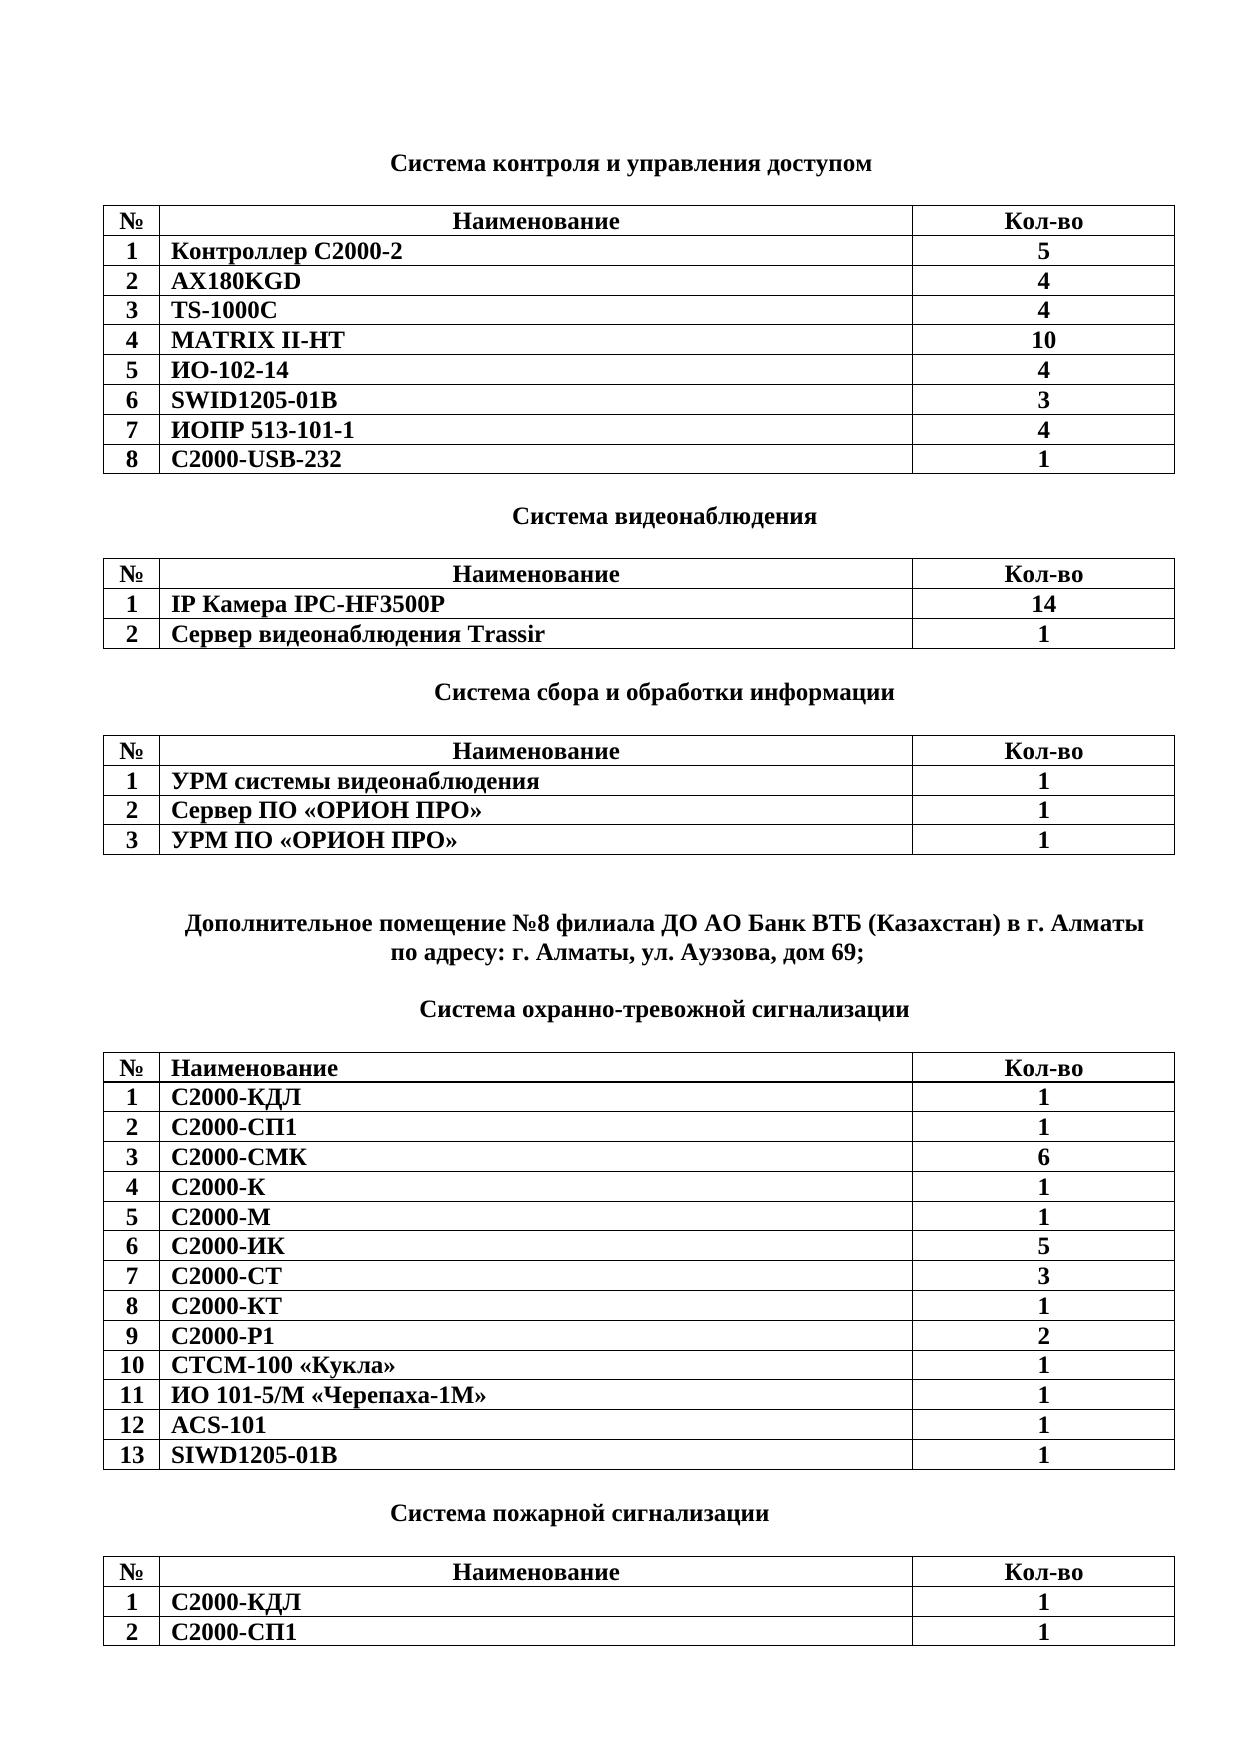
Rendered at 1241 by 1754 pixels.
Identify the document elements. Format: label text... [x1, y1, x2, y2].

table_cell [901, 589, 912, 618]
text Система сбора и обработки информации [103, 677, 1152, 706]
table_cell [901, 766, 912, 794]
text Дополнительное помещение №8 филиала ДО АО Банк ВТБ (Казахстан) в г. Алматы по адресу: г. Алматы, ул. Ауэзова, дом 69; [103, 908, 1152, 965]
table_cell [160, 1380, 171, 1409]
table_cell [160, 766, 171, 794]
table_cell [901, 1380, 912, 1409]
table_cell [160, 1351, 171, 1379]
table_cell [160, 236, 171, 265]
text Система видеонаблюдения [103, 501, 1152, 529]
text Система пожарной сигнализации [103, 1498, 1152, 1527]
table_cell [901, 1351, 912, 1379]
text Система контроля и управления доступом [103, 148, 1152, 176]
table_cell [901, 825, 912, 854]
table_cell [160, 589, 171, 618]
text Система охранно-тревожной сигнализации [103, 994, 1152, 1023]
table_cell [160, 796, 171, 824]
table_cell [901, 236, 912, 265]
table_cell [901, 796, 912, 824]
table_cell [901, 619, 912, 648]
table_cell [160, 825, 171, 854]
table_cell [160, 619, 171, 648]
